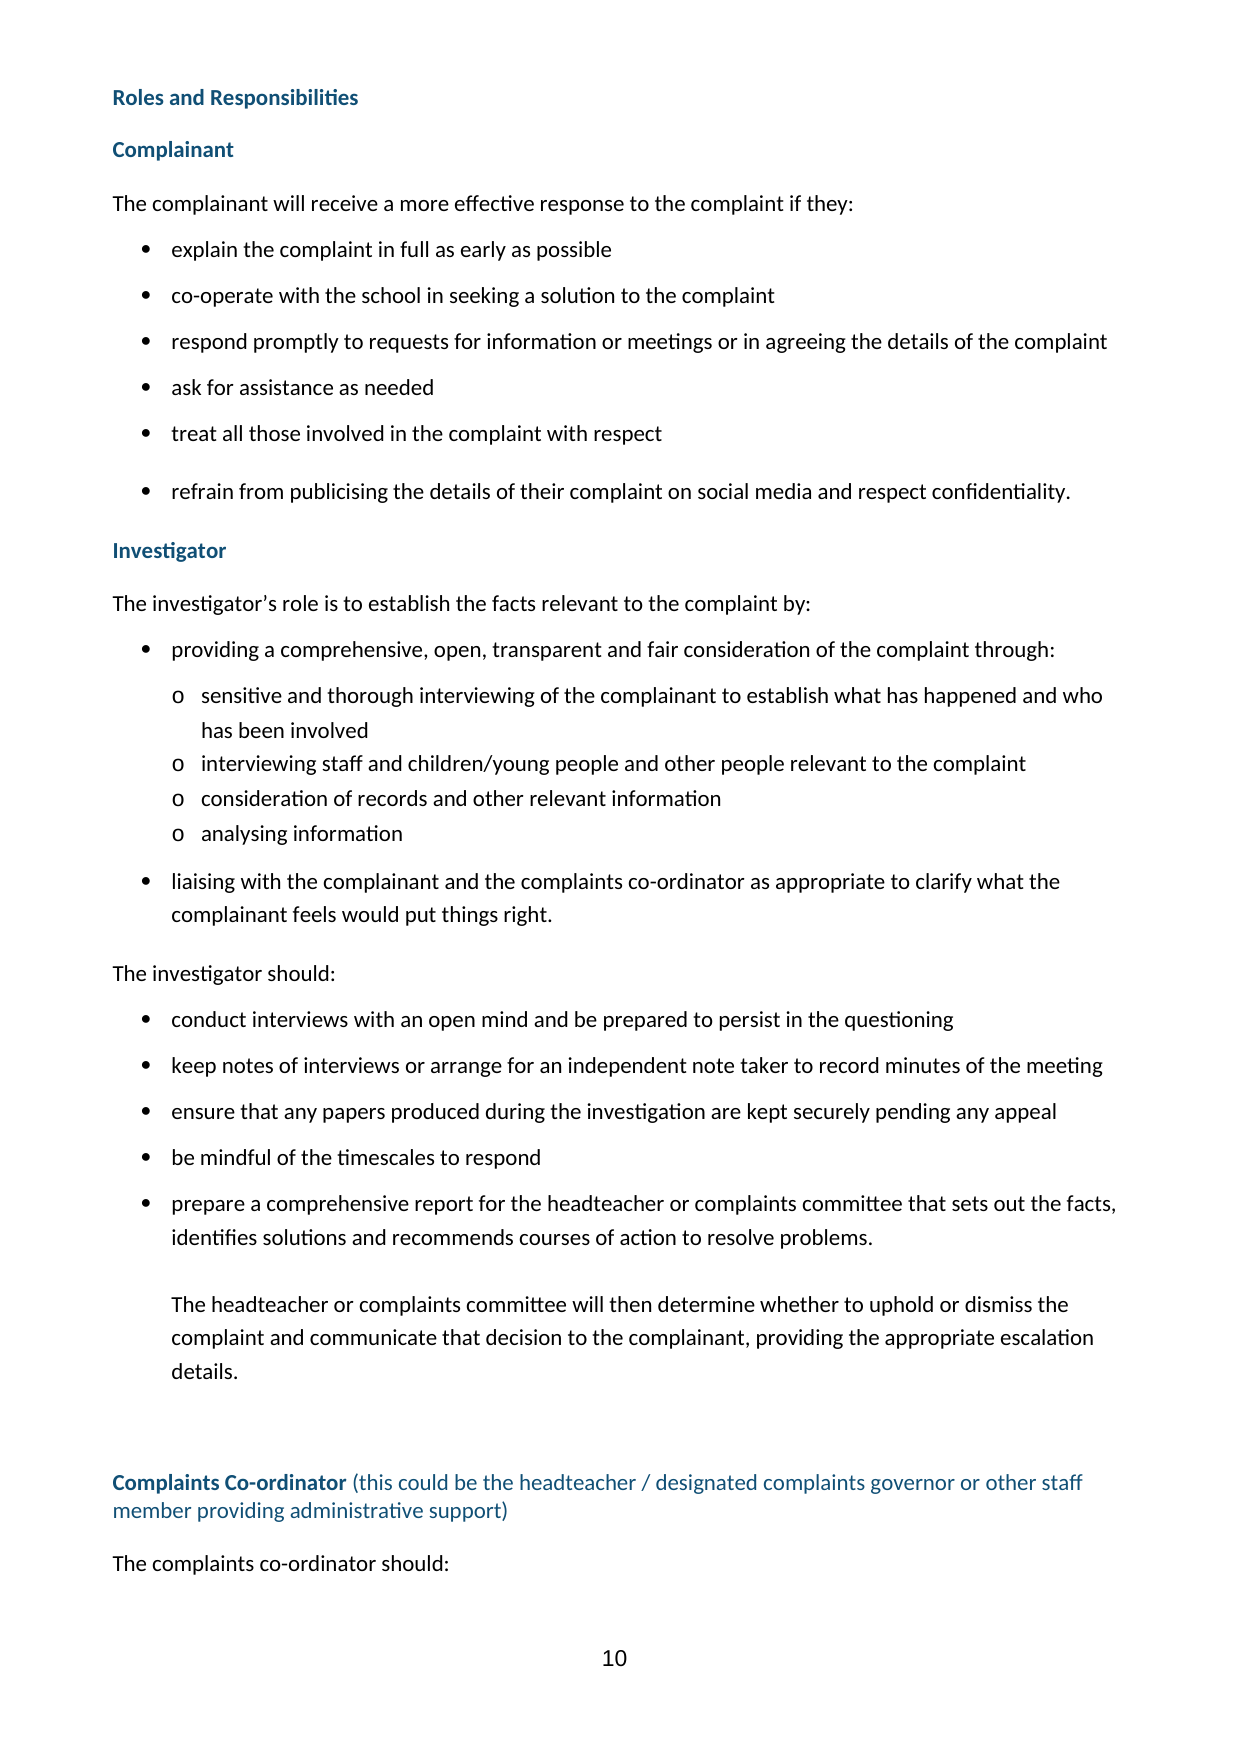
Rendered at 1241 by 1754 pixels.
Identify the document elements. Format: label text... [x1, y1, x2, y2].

subtitle Complainant [112, 136, 1128, 164]
text The complaints co-ordinator should: [112, 1549, 1128, 1577]
list treat all those involved in the complaint with respect [142, 419, 1128, 447]
text The complainant will receive a more effective response to the complaint if they: [112, 189, 1128, 217]
list refrain from publicising the details of their complaint on social media and respect confidentiality. [142, 477, 1128, 505]
list be mindful of the timescales to respond [142, 1143, 1128, 1171]
list ensure that any papers produced during the investigation are kept securely pending any appeal [142, 1097, 1128, 1125]
text The investigator should: [112, 959, 1128, 987]
list co-operate with the school in seeking a solution to the complaint [142, 281, 1128, 309]
list consideration of records and other relevant information [171, 784, 1128, 813]
list keep notes of interviews or arrange for an independent note taker to record minutes of the meeting [142, 1051, 1128, 1079]
list ask for assistance as needed [142, 373, 1128, 401]
text The investigator’s role is to establish the facts relevant to the complaint by: [112, 589, 1128, 617]
list providing a comprehensive, open, transparent and fair consideration of the complaint through: [142, 635, 1128, 663]
subtitle Complaints Co-ordinator (this could be the headteacher / designated complaints governor or other staff member providing administrative support) [112, 1468, 1128, 1524]
list respond promptly to requests for information or meetings or in agreeing the details of the complaint [142, 327, 1128, 355]
subtitle Roles and Responsibilities [112, 83, 1128, 111]
list conduct interviews with an open mind and be prepared to persist in the questioning [142, 1005, 1128, 1033]
list prepare a comprehensive report for the headteacher or complaints committee that sets out the facts, identifies solutions and recommends courses of action to resolve problems. The headteacher or complaints committee will then determine whether to uphold or dismiss the complaint and communicate that decision to the complainant, providing the appropriate escalation details. [142, 1189, 1128, 1385]
list analysing information [171, 819, 1128, 848]
list interviewing staff and children/young people and other people relevant to the complaint [171, 749, 1128, 778]
list explain the complaint in full as early as possible [142, 235, 1128, 263]
subtitle Investigator [112, 536, 1128, 564]
list sensitive and thorough interviewing of the complainant to establish what has happened and who has been involved [171, 681, 1128, 744]
list liaising with the complainant and the complaints co-ordinator as appropriate to clarify what the complainant feels would put things right. [142, 867, 1128, 928]
